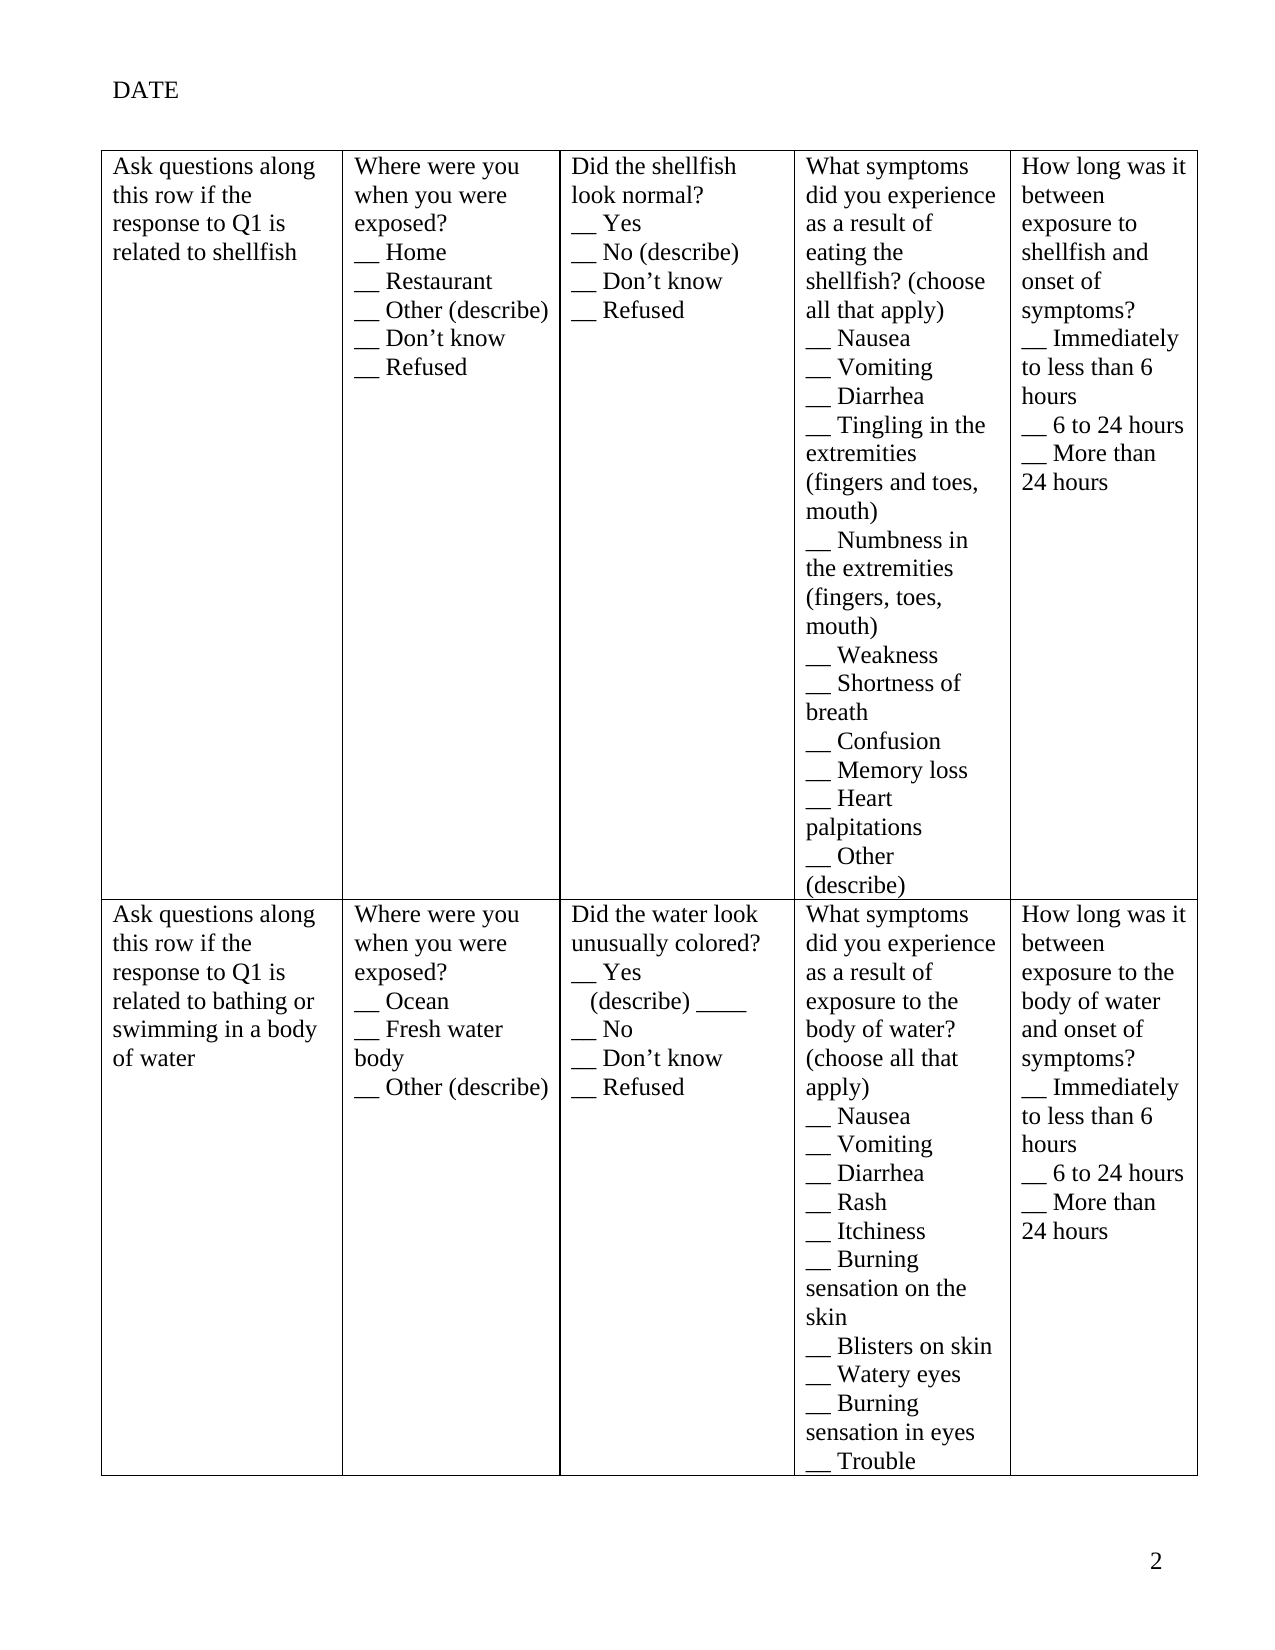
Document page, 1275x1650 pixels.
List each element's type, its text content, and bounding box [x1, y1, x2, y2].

table_cell Where were you when you were exposed? __ Home __ Restaurant __ Other (describe) __ Don’t know __ Refused [343, 151, 559, 898]
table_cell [795, 900, 1010, 1474]
table_cell What symptoms did you experience as a result of eating the shellfish? (choose all that apply) __ Nausea __ Vomiting __ Diarrhea __ Tingling in the extremities (fingers and toes, mouth) __ Numbness in the extremities (fingers, toes, mouth) __ Weakness __ Shortness of breath __ Confusion __ Memory loss __ Heart palpitations __ Other (describe) [795, 151, 1010, 898]
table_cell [561, 900, 794, 1474]
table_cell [1011, 900, 1197, 1474]
table_cell Did the shellfish look normal? __ Yes __ No (describe) __ Don’t know __ Refused [561, 151, 794, 898]
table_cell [102, 900, 342, 1474]
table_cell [343, 900, 559, 1474]
table_cell How long was it between exposure to shellfish and onset of symptoms? __ Immediately to less than 6 hours __ 6 to 24 hours __ More than 24 hours [1011, 151, 1197, 898]
table_cell Ask questions along this row if the response to Q1 is related to shellfish [102, 151, 342, 898]
